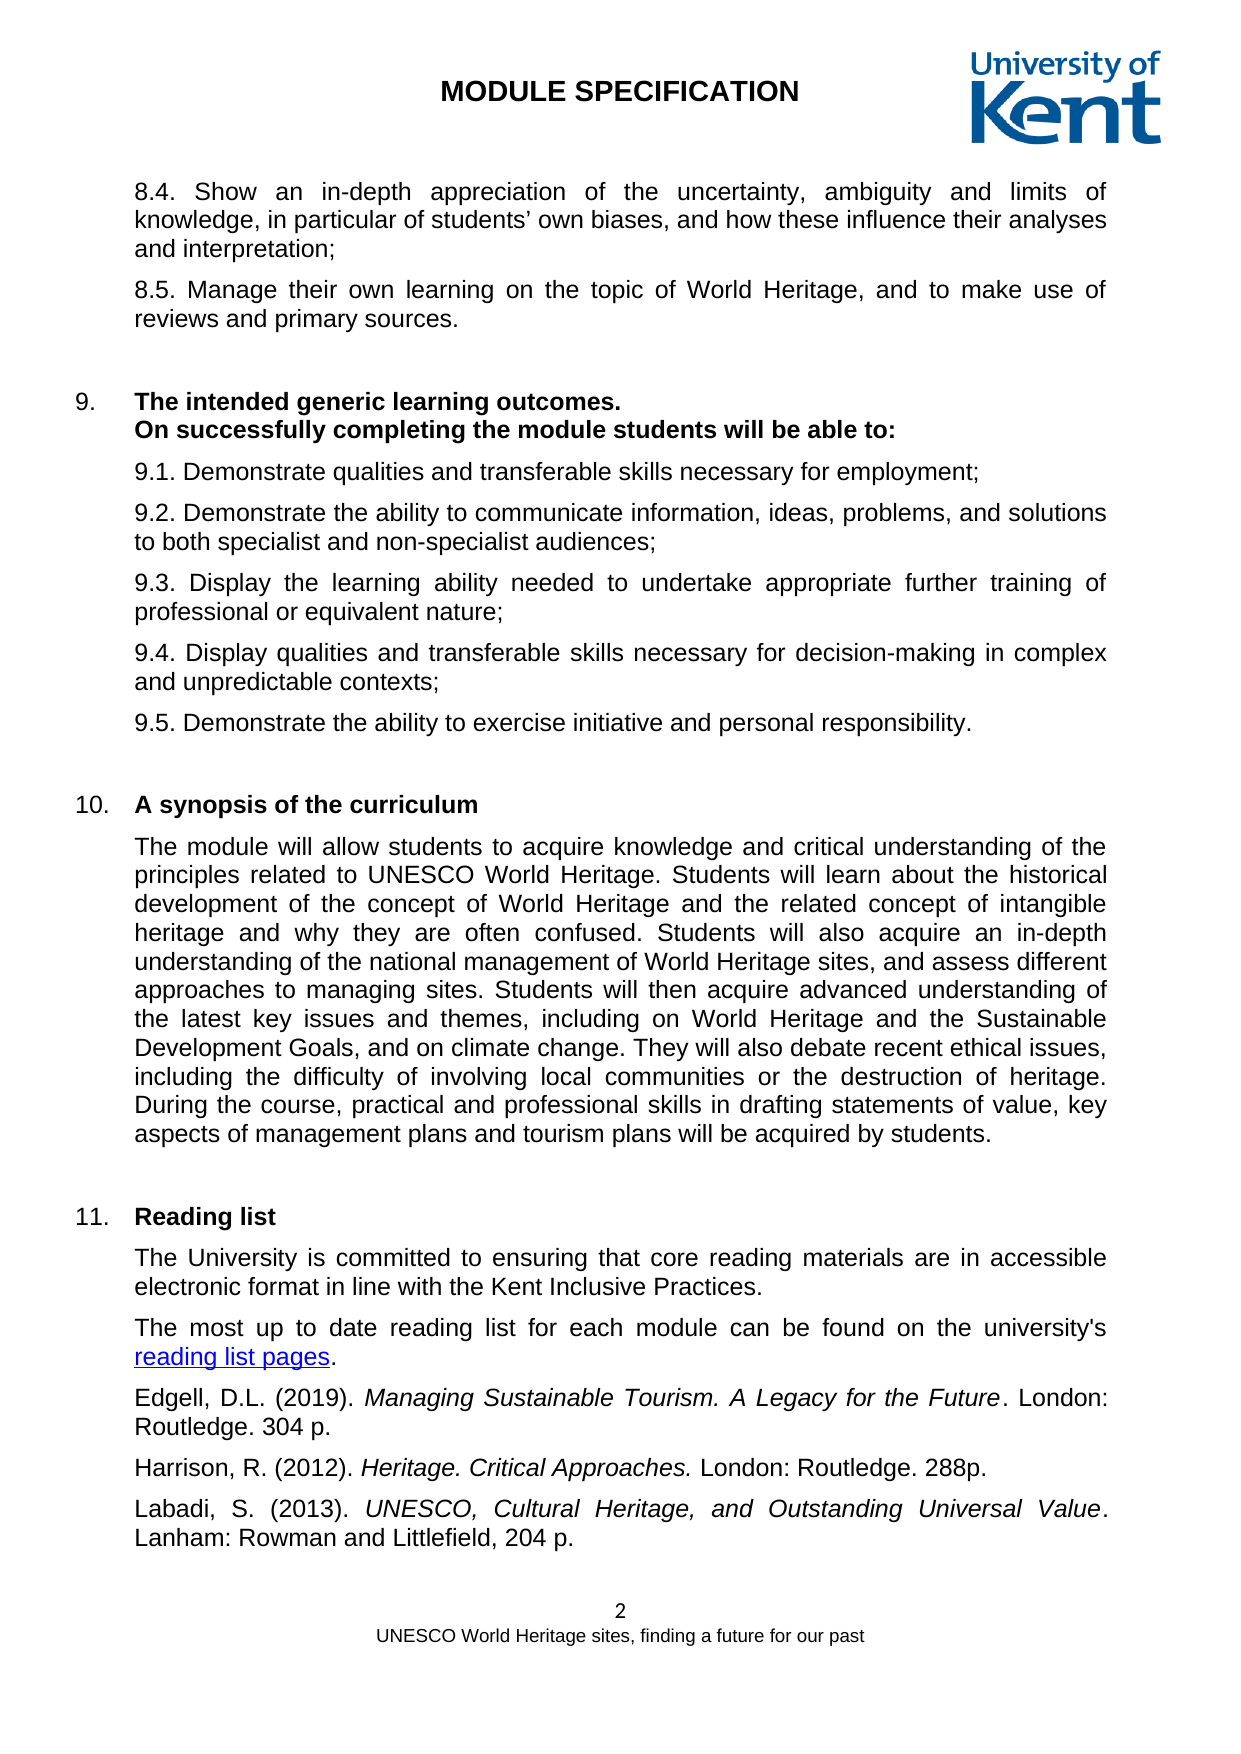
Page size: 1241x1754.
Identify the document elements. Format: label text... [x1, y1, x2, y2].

subtitle The University is committed to ensuring that core reading materials are in accessible electronic format in line with the Kent Inclusive Practices. [134, 1243, 1109, 1300]
list 9.1. Demonstrate qualities and transferable skills necessary for employment; [134, 457, 1109, 485]
subtitle The most up to date reading list for each module can be found on the university's reading list pages. [134, 1313, 1109, 1370]
subtitle The module will allow students to acquire knowledge and critical understanding of the principles related to UNESCO World Heritage. Students will learn about the historical development of the concept of World Heritage and the related concept of intangible heritage and why they are often confused. Students will also acquire an in-depth understanding of the national management of World Heritage sites, and assess different approaches to managing sites. Students will then acquire advanced understanding of the latest key issues and themes, including on World Heritage and the Sustainable Development Goals, and on climate change. They will also debate recent ethical issues, including the difficulty of involving local communities or the destruction of heritage. During the course, practical and professional skills in drafting statements of value, key aspects of management plans and tourism plans will be acquired by students. [134, 832, 1109, 1148]
list 9.4. Display qualities and transferable skills necessary for decision-making in complex and unpredictable contexts; [134, 638, 1109, 695]
list 9.5. Demonstrate the ability to exercise initiative and personal responsibility. [134, 708, 1109, 737]
picture [970, 48, 1163, 145]
text Edgell, D.L. (2019). Managing Sustainable Tourism. A Legacy for the Future. London: Routledge. 304 p. [134, 1383, 1109, 1440]
subtitle 8.4. Show an in-depth appreciation of the uncertainty, ambiguity and limits of knowledge, in particular of students’ own biases, and how these influence their analyses and interpretation; [134, 177, 1109, 263]
text Harrison, R. (2012). Heritage. Critical Approaches. London: Routledge. 288p. [75, 1453, 1109, 1482]
subtitle Reading list [75, 1202, 1109, 1230]
list 9.2. Demonstrate the ability to communicate information, ideas, problems, and solutions to both specialist and non-specialist audiences; [134, 498, 1109, 555]
list 9.3. Display the learning ability needed to undertake appropriate further training of professional or equivalent nature; [134, 568, 1109, 625]
subtitle The intended generic learning outcomes. On successfully completing the module students will be able to: [75, 387, 1109, 444]
text Labadi, S. (2013). UNESCO, Cultural Heritage, and Outstanding Universal Value. Lanham: Rowman and Littlefield, 204 p. [134, 1494, 1109, 1552]
subtitle A synopsis of the curriculum [75, 790, 1109, 819]
subtitle 8.5. Manage their own learning on the topic of World Heritage, and to make use of reviews and primary sources. [134, 275, 1109, 333]
